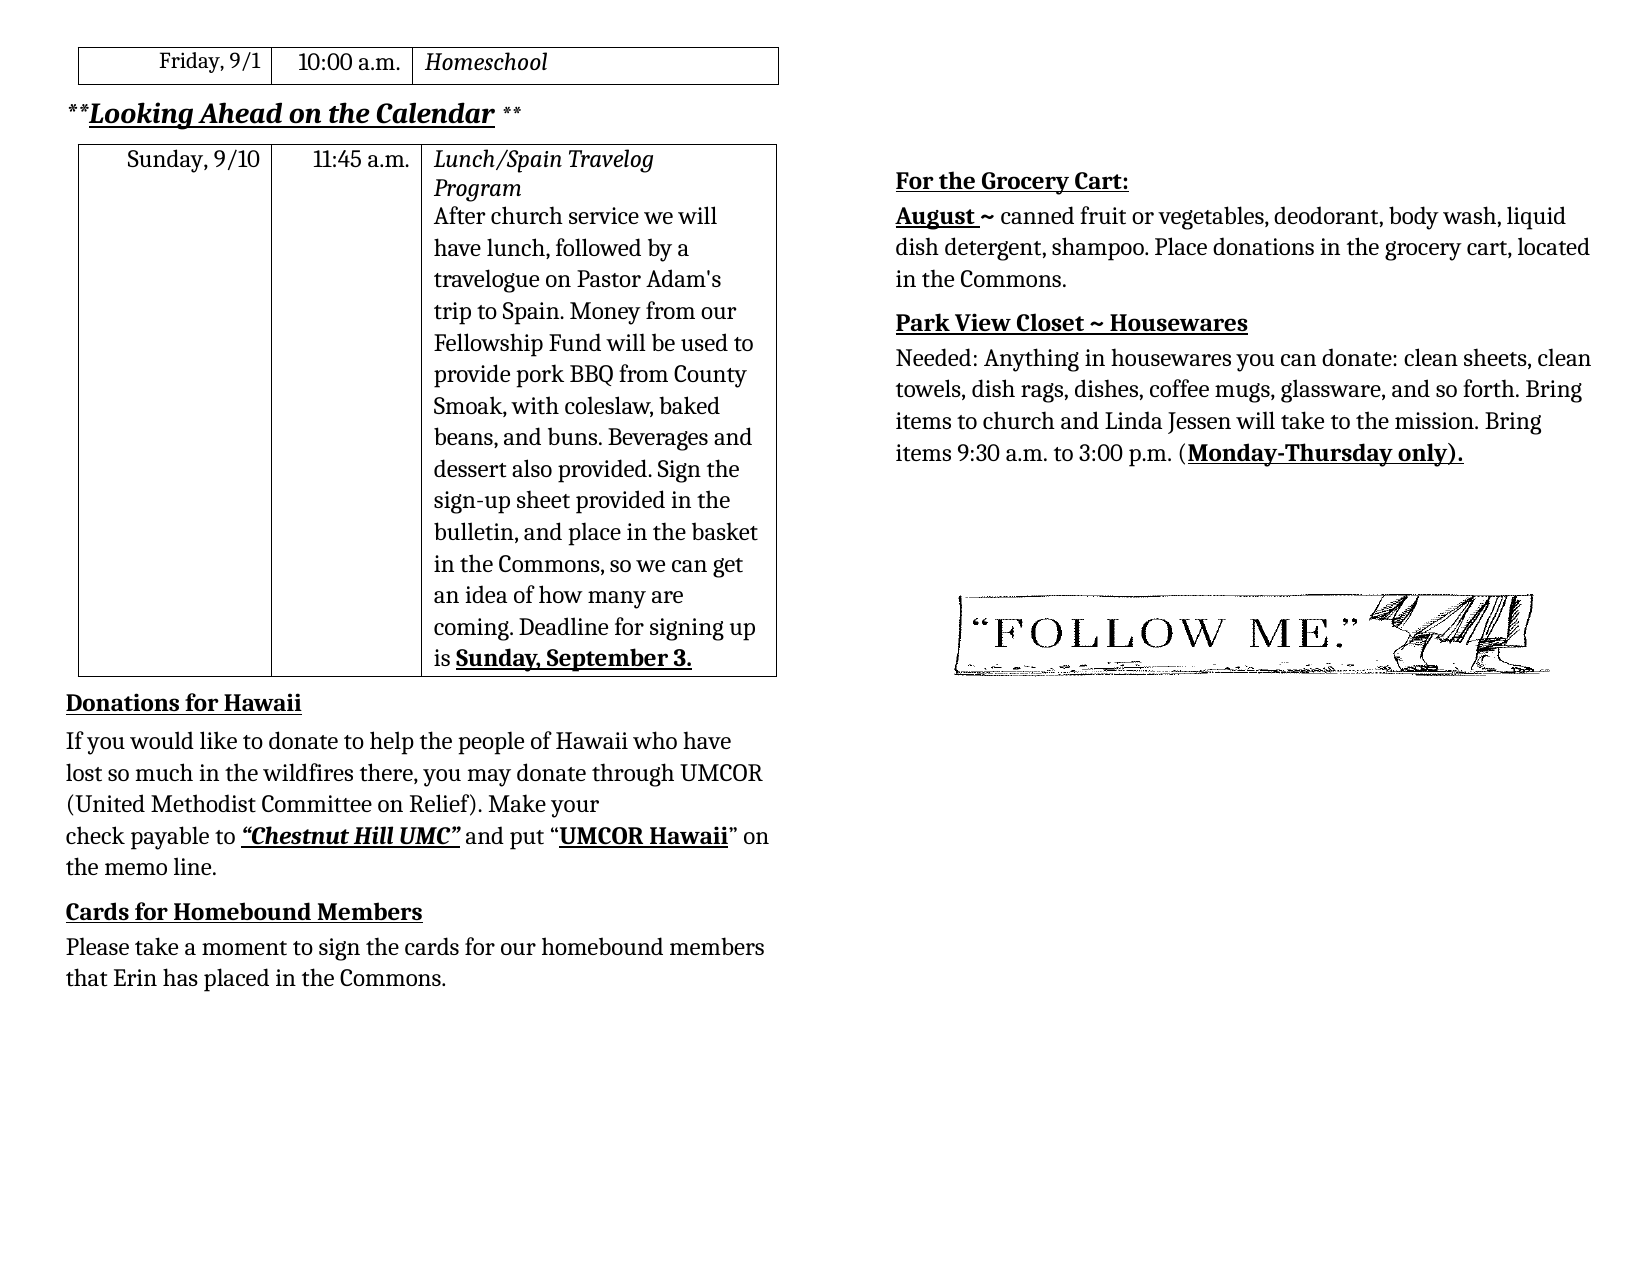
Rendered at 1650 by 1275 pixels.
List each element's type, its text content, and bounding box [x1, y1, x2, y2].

table_header Friday, 9/1 [79, 48, 271, 84]
text If you would like to donate to help the people of Hawaii who have lost so much in the wildfires there, you may donate through UMCOR (United Methodist Committee on Relief). Make your check payable to “Chestnut Hill UMC” and put “UMCOR Hawaii” on the memo line. [66, 727, 773, 882]
table_header Homeschool [413, 48, 778, 84]
text Cards for Homebound Members [66, 897, 773, 926]
table_header Lunch/Spain Travelog Program After church service we will have lunch, followed by a travelogue on Pastor Adam's trip to Spain. Money from our Fellowship Fund will be used to provide pork BBQ from County Smoak, with coleslaw, baked beans, and buns. Beverages and dessert also provided. Sign the sign-up sheet provided in the bulletin, and place in the basket in the Commons, so we can get an idea of how many are coming. Deadline for signing up is Sunday, September 3. [422, 145, 776, 676]
table_header 11:45 a.m. [272, 145, 421, 676]
text August ~ canned fruit or vegetables, deodorant, body wash, liquid dish detergent, shampoo. Place donations in the grocery cart, located in the Commons. [895, 202, 1603, 293]
text For the Grocery Cart: [895, 167, 1603, 195]
text **Looking Ahead on the Calendar ** [66, 98, 773, 131]
picture [944, 589, 1554, 682]
text Please take a moment to sign the cards for our homebound members that Erin has placed in the Commons. [66, 932, 773, 993]
text Needed: Anything in housewares you can donate: clean sheets, clean towels, dish rags, dishes, coffee mugs, glassware, and so forth. Bring items to church and Linda Jessen will take to the mission. Bring items 9:30 a.m. to 3:00 p.m. (Monday-Thursday only). [895, 344, 1603, 467]
text Park View Closet ~ Housewares [895, 309, 1603, 337]
table_header Sunday, 9/10 [79, 145, 271, 676]
table_header 10:00 a.m. [272, 48, 412, 84]
text Donations for Hawaii [66, 689, 773, 718]
